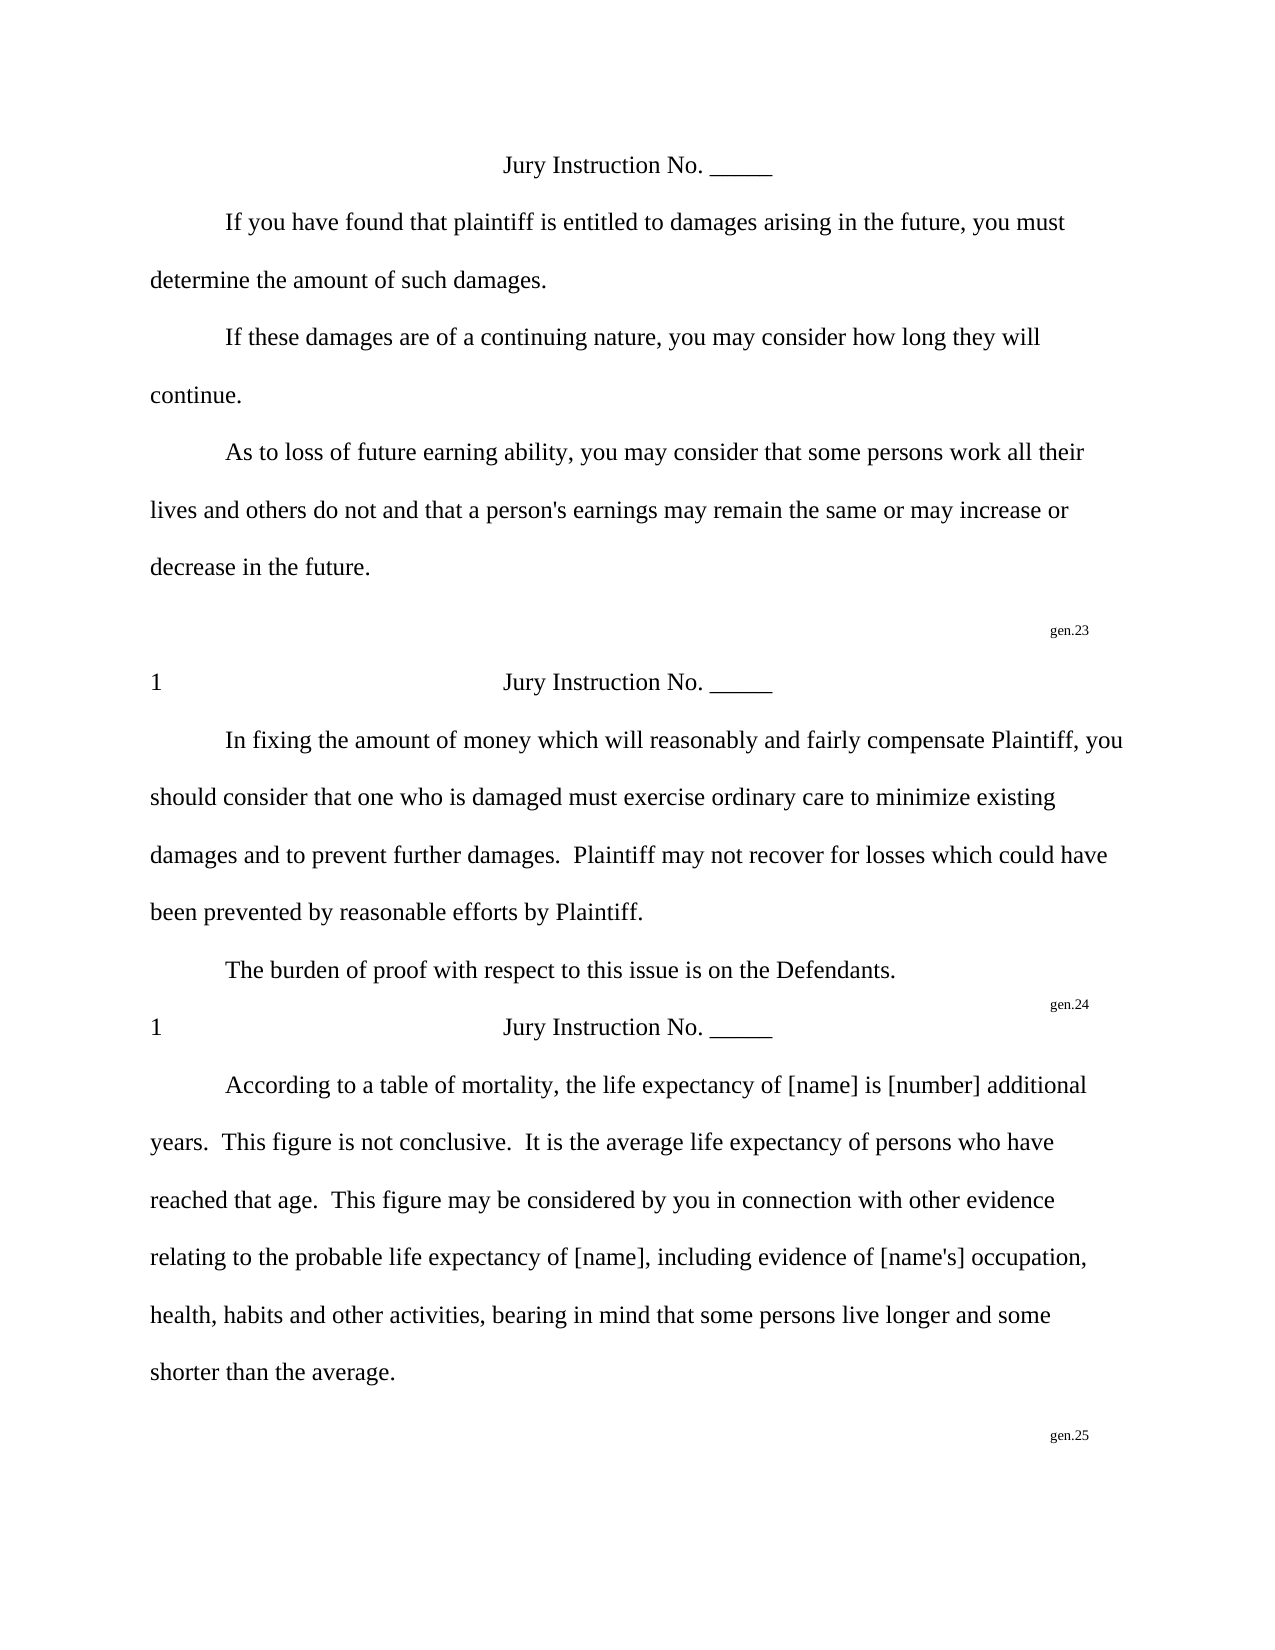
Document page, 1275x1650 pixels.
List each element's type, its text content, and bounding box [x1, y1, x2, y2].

text According to a table of mortality, the life expectancy of [name] is [number] additional years. This figure is not conclusive. It is the average life expectancy of persons who have reached that age. This figure may be considered by you in connection with other evidence relating to the probable life expectancy of [name], including evidence of [name's] occupation, health, habits and other activities, bearing in mind that some persons live longer and some shorter than the average. [150, 1070, 1125, 1386]
text The burden of proof with respect to this issue is on the Defendants. [150, 955, 1125, 984]
text gen.24 [150, 984, 1125, 1012]
text Jury Instruction No. _____ [150, 1012, 1125, 1041]
text gen.23 [150, 610, 1125, 639]
text If you have found that plaintiff is entitled to damages arising in the future, you must determine the amount of such damages. [150, 207, 1125, 294]
text As to loss of future earning ability, you may consider that some persons work all their lives and others do not and that a person's earnings may remain the same or may increase or decrease in the future. [150, 437, 1125, 581]
text In fixing the amount of money which will reasonably and fairly compensate Plaintiff, you should consider that one who is damaged must exercise ordinary care to minimize existing damages and to prevent further damages. Plaintiff may not recover for losses which could have been prevented by reasonable efforts by Plaintiff. [150, 725, 1125, 926]
text If these damages are of a continuing nature, you may consider how long they will continue. [150, 322, 1125, 409]
text gen.25 [150, 1415, 1125, 1444]
text Jury Instruction No. _____ [150, 150, 1125, 179]
text Jury Instruction No. _____ [150, 667, 1125, 696]
